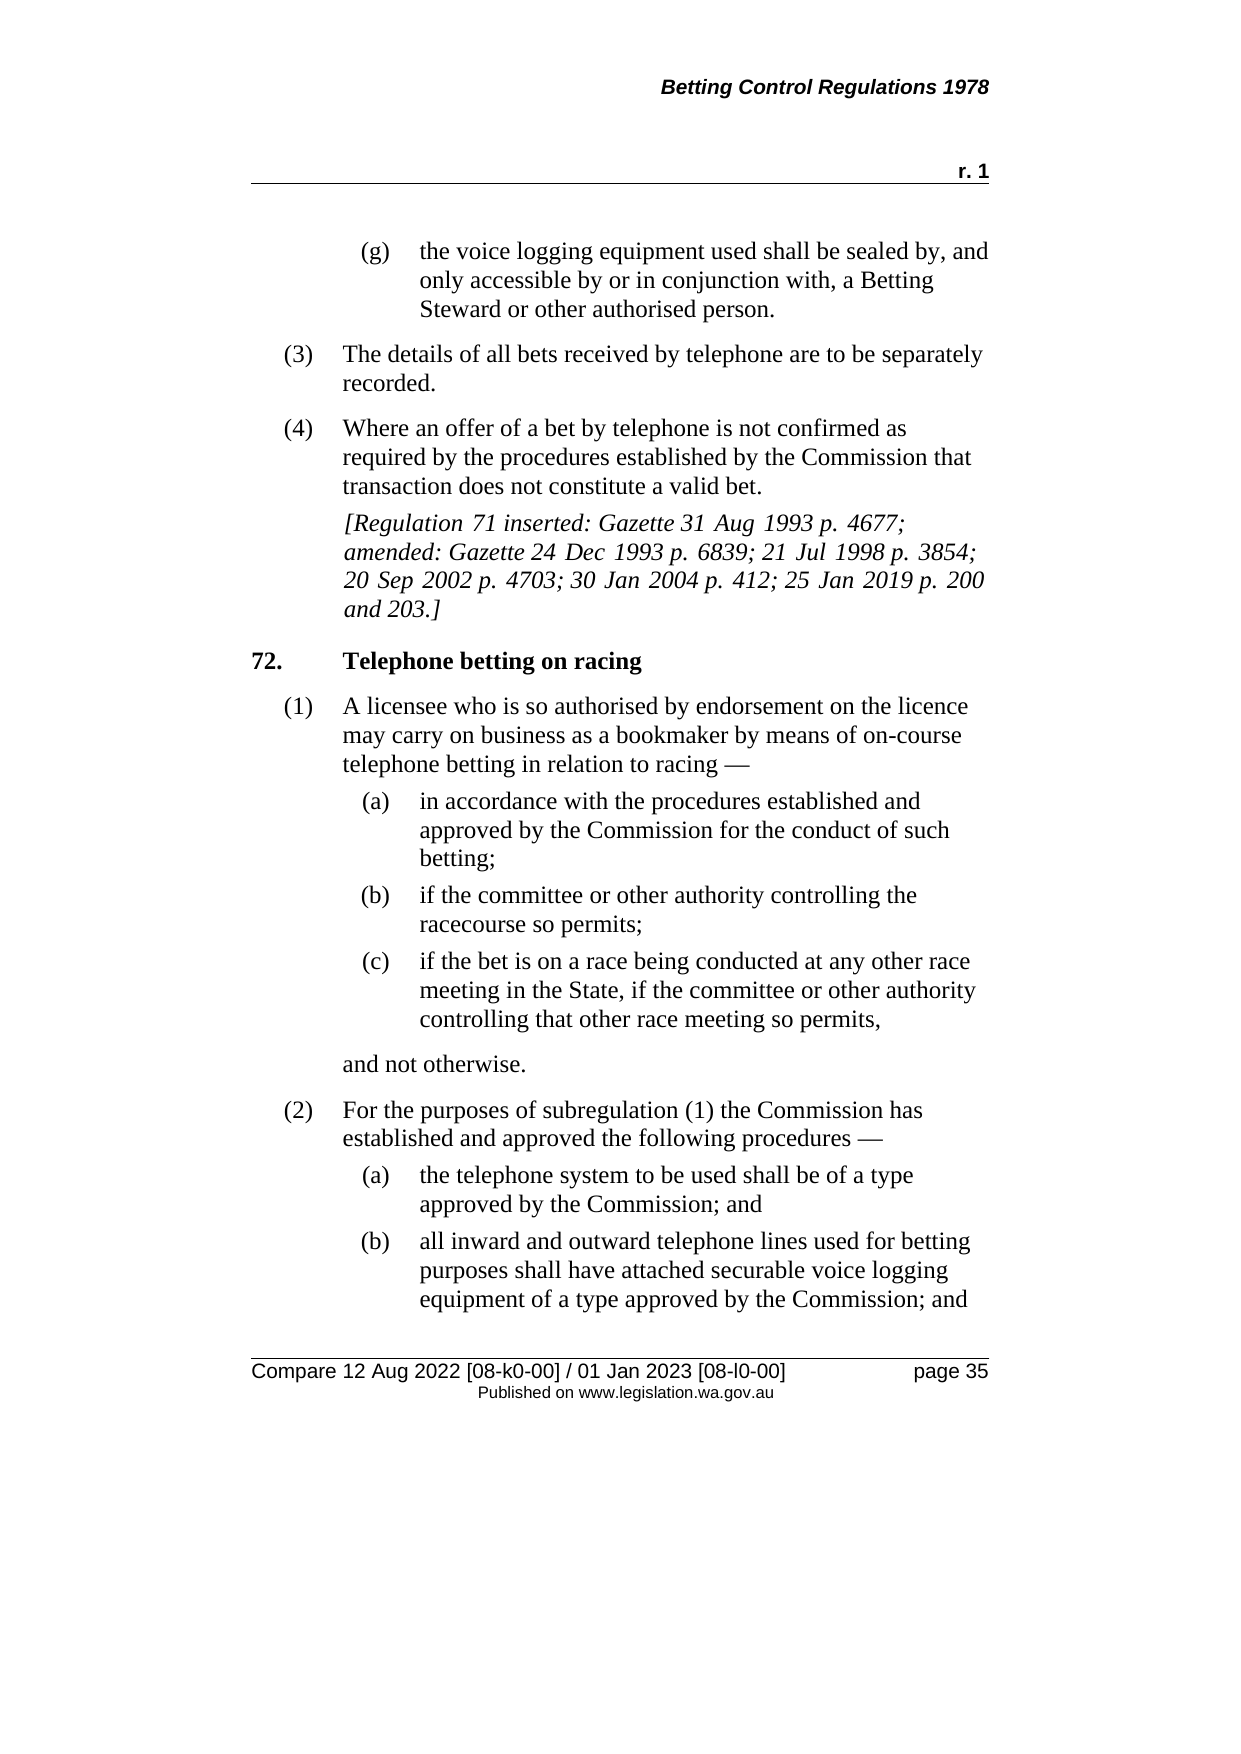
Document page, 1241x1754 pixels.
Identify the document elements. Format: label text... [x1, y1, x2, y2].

text (b) all inward and outward telephone lines used for betting purposes shall have attached securable voice logging equipment of a type approved by the Commission; and [251, 1226, 989, 1313]
text (1) A licensee who is so authorised by endorsement on the licence may carry on business as a bookmaker by means of on-course telephone betting in relation to racing — [251, 691, 989, 778]
text [Regulation 71 inserted: Gazette 31 Aug 1993 p. 4677; amended: Gazette 24 Dec 1993 p. 6839; 21 Jul 1998 p. 3854; 20 Sep 2002 p. 4703; 30 Jan 2004 p. 412; 25 Jan 2019 p. 200 and 203.] [251, 508, 989, 623]
text (4) Where an offer of a bet by telephone is not confirmed as required by the procedures established by the Commission that transaction does not constitute a valid bet. [251, 413, 989, 500]
text (c) if the bet is on a race being conducted at any other race meeting in the State, if the committee or other authority controlling that other race meeting so permits, [251, 946, 989, 1033]
text (2) For the purposes of subregulation (1) the Commission has established and approved the following procedures — [251, 1095, 989, 1152]
text (g) the voice logging equipment used shall be sealed by, and only accessible by or in conjunction with, a Betting Steward or other authorised person. [251, 236, 989, 323]
text (3) The details of all bets received by telephone are to be separately recorded. [251, 339, 989, 397]
subtitle 72. Telephone betting on racing [251, 646, 989, 675]
text (a) the telephone system to be used shall be of a type approved by the Commission; and [251, 1161, 989, 1218]
text and not otherwise. [251, 1049, 989, 1078]
text (b) if the committee or other authority controlling the racecourse so permits; [251, 881, 989, 938]
text (a) in accordance with the procedures established and approved by the Commission for the conduct of such betting; [251, 786, 989, 872]
